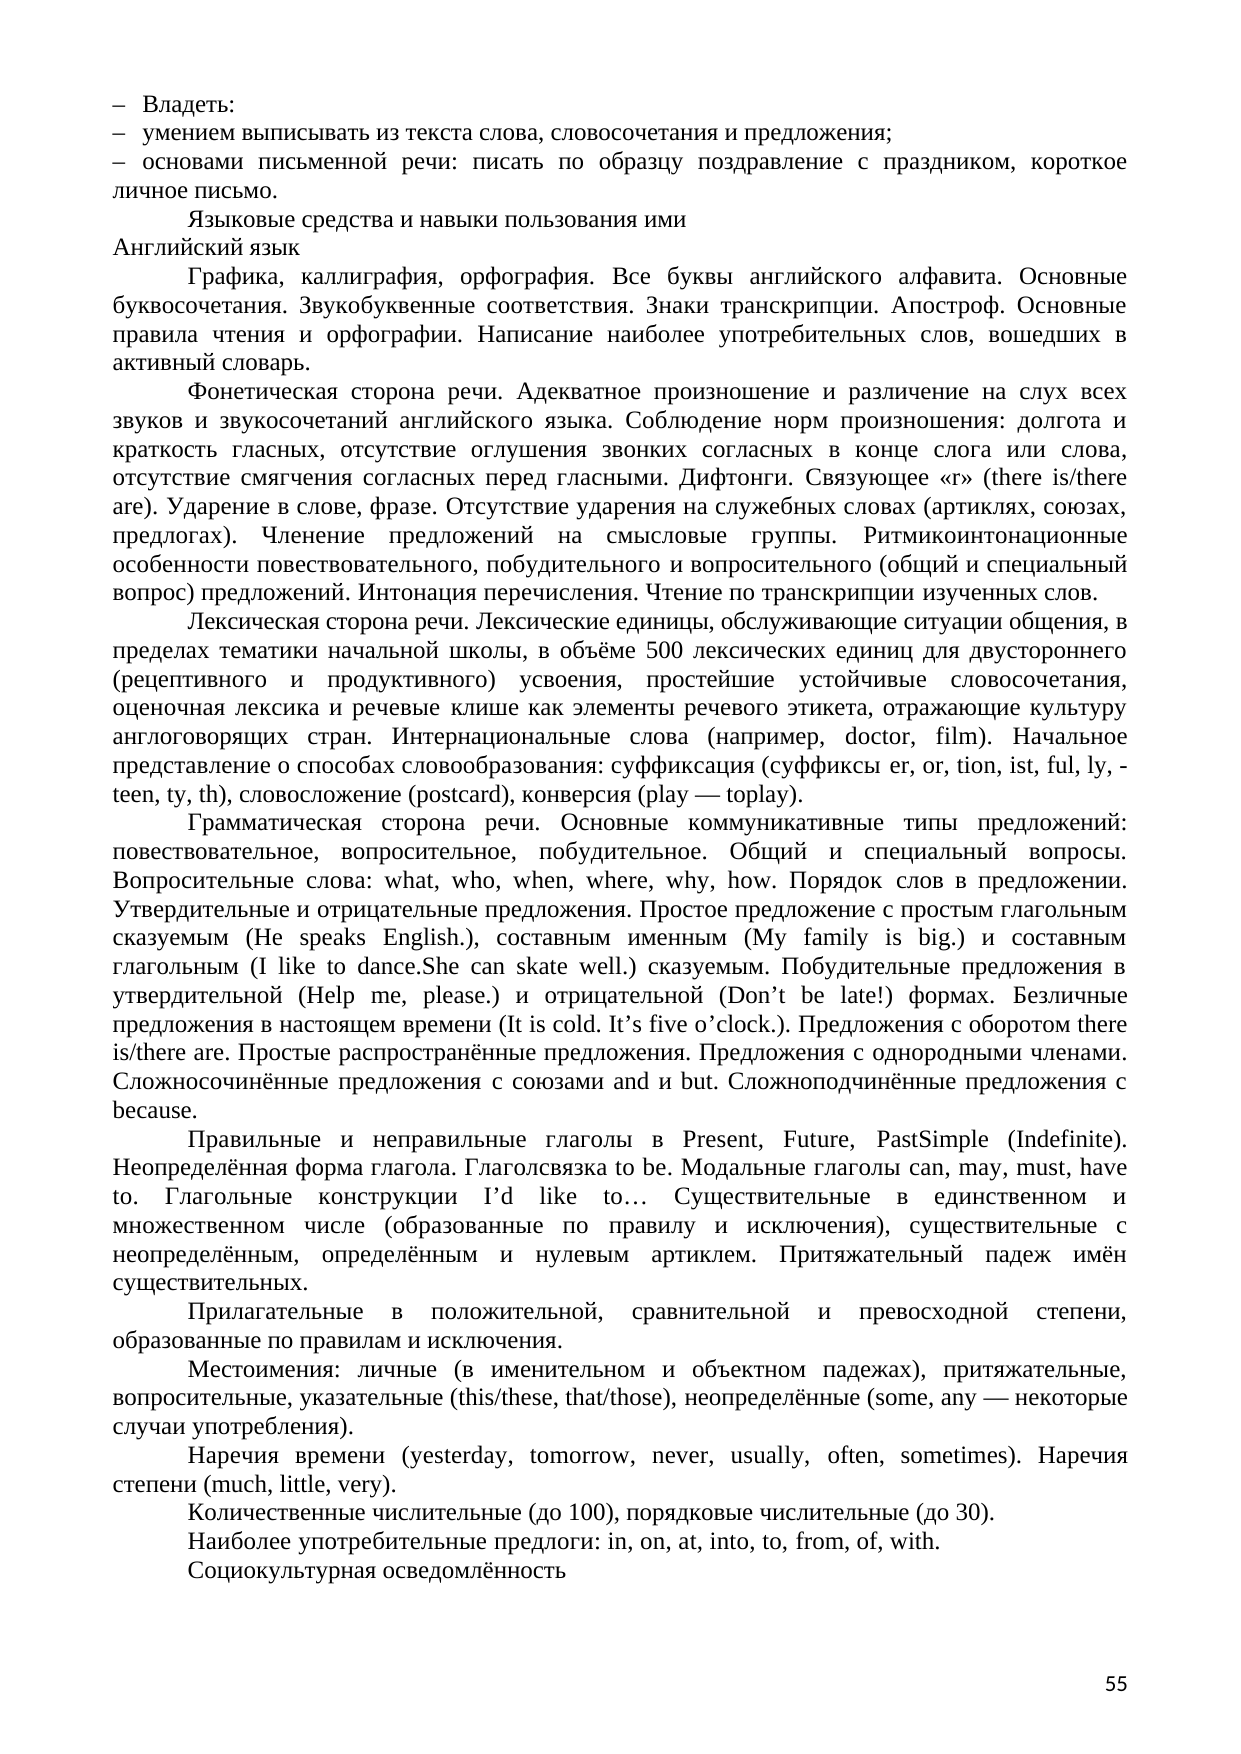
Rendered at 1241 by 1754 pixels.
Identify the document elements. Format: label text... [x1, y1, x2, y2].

text Прилагательные в положительной, сравнительной и превосходной степени, образованные по правилам и исключения. [112, 1296, 1128, 1354]
text умением выписывать из текста слова, словосочетания и предложения; [112, 117, 1128, 146]
text Правильные и неправильные глаголы в Present, Future, PastSimple (Indefinite). Неопределённая форма глагола. Глагол­связка to be. Модальные глаголы can, may, must, have to. Глагольные конструкции I’d like to… Существительные в единственном и множественном числе (образованные по правилу и исключения), существительные с неопределённым, определённым и нулевым артиклем. Притяжательный падеж имён существительных. [112, 1124, 1128, 1296]
text Владеть: [112, 89, 1128, 117]
text Графика, каллиграфия, орфография. Все буквы английского алфавита. Основные буквосочетания. Звуко­буквенные соответствия. Знаки транскрипции. Апостроф. Основные правила чтения и орфографии. Написание наиболее употребительных слов, вошедших в активный словарь. [112, 261, 1128, 376]
text основами письменной речи: писать по образцу поздравление с праздником, короткое личное письмо. [112, 146, 1128, 204]
text Фонетическая сторона речи. Адекватное произношение и различение на слух всех звуков и звукосочетаний английского языка. Соблюдение норм произношения: долгота и краткость гласных, отсутствие оглушения звонких согласных в конце слога или слова, отсутствие смягчения согласных перед гласными. Дифтонги. Связующее «r» (there is/there are). Ударение в слове, фразе. Отсутствие ударения на служебных словах (артиклях, союзах, предлогах). Членение предложений на смысловые группы. Ритмико­интонационные особенности повествовательного, побудительного и вопросительного (общий и специальный вопрос) предложений. Интонация перечисления. Чтение по транскрипции изученных слов. [112, 376, 1128, 606]
text Языковые средства и навыки пользования ими [112, 204, 1128, 232]
text Наиболее употребительные предлоги: in, on, at, into, to, from, of, with. [112, 1526, 1128, 1555]
text Лексическая сторона речи. Лексические единицы, обслуживающие ситуации общения, в пределах тематики начальной школы, в объёме 500 лексических единиц для двустороннего (рецептивного и продуктивного) усвоения, простейшие устойчивые словосочетания, оценочная лексика и речевые клише как элементы речевого этикета, отражающие культуру англоговорящих стран. Интернациональные слова (например, doctor, film). Начальное представление о способах словообразования: суффиксация (суффиксы ­er, ­or, ­tion, ­ist, ­ful, ­ly, ­teen, ­ty, ­th), словосложение (postcard), конверсия (play — toplay). [112, 606, 1128, 807]
text Английский язык [112, 232, 1128, 261]
text Наречия времени (yesterday, tomorrow, never, usually, often, sometimes). Наречия степени (much, little, very). [112, 1440, 1128, 1497]
text Количественные числительные (до 100), порядковые числительные (до 30). [112, 1497, 1128, 1526]
text Социокультурная осведомлённость [112, 1555, 1128, 1584]
text Грамматическая сторона речи. Основные коммуникативные типы предложений: повествовательное, вопросительное, побудительное. Общий и специальный вопросы. Вопросительные слова: what, who, when, where, why, how. Порядок слов в предложении. Утвердительные и отрицательные предложения. Простое предложение с простым глагольным сказуемым (He speaks English.), составным именным (My family is big.) и составным глагольным (I like to dance.She can skate well.) сказуемым. Побудительные предложения в утвердительной (Help me, please.) и отрицательной (Don’t be late!) формах. Безличные предложения в настоящем времени (It is cold. It’s five o’clock.). Предложения с оборотом there is/there are. Простые распространённые предложения. Предложения с однородными членами. Сложносочинённые предложения с союзами and и but. Сложноподчинённые предложения с because. [112, 807, 1128, 1124]
text Местоимения: личные (в именительном и объектном падежах), притяжательные, вопросительные, указательные (this/these, that/those), неопределённые (some, any — некоторые случаи употребления). [112, 1354, 1128, 1440]
